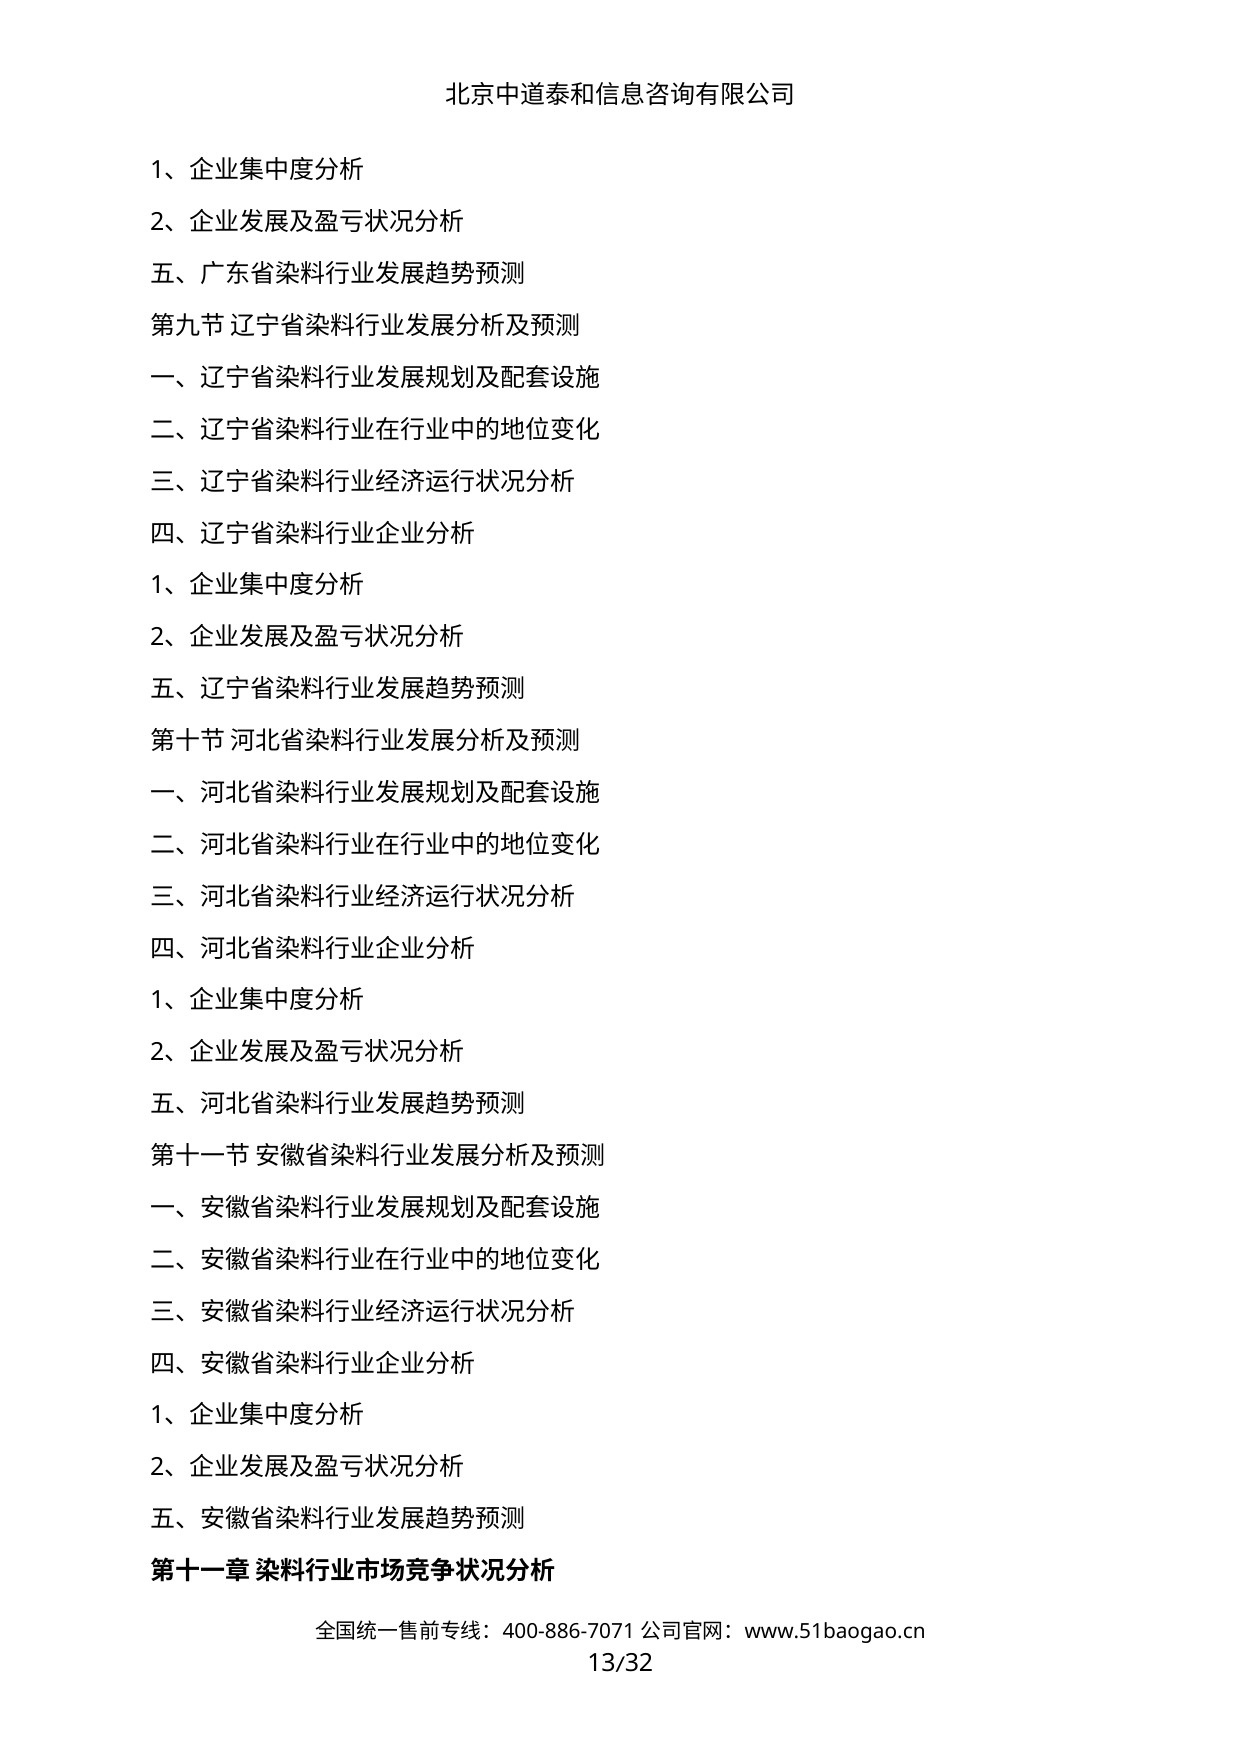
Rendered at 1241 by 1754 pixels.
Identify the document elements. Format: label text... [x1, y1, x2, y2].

text 一、安徽省染料行业发展规划及配套设施 [150, 1187, 1090, 1224]
text 1、企业集中度分析 [150, 1395, 1090, 1431]
text 一、辽宁省染料行业发展规划及配套设施 [150, 357, 1090, 394]
text 五、辽宁省染料行业发展趋势预测 [150, 669, 1090, 705]
text 四、安徽省染料行业企业分析 [150, 1343, 1090, 1379]
text 四、辽宁省染料行业企业分析 [150, 513, 1090, 549]
text 第九节 辽宁省染料行业发展分析及预测 [150, 306, 1090, 342]
text 二、辽宁省染料行业在行业中的地位变化 [150, 409, 1090, 446]
text 一、河北省染料行业发展规划及配套设施 [150, 772, 1090, 809]
text 五、广东省染料行业发展趋势预测 [150, 254, 1090, 290]
text 三、河北省染料行业经济运行状况分析 [150, 876, 1090, 912]
text 第十一节 安徽省染料行业发展分析及预测 [150, 1136, 1090, 1172]
text 2、企业发展及盈亏状况分析 [150, 1032, 1090, 1068]
text 五、河北省染料行业发展趋势预测 [150, 1084, 1090, 1120]
text 1、企业集中度分析 [150, 980, 1090, 1016]
text 第十一章 染料行业市场竞争状况分析 [150, 1551, 1090, 1587]
text 2、企业发展及盈亏状况分析 [150, 617, 1090, 653]
text 五、安徽省染料行业发展趋势预测 [150, 1499, 1090, 1535]
text 三、辽宁省染料行业经济运行状况分析 [150, 461, 1090, 497]
text 第十节 河北省染料行业发展分析及预测 [150, 721, 1090, 757]
text 三、安徽省染料行业经济运行状况分析 [150, 1291, 1090, 1327]
text 1、企业集中度分析 [150, 565, 1090, 601]
text 二、河北省染料行业在行业中的地位变化 [150, 824, 1090, 861]
text 2、企业发展及盈亏状况分析 [150, 202, 1090, 238]
text 二、安徽省染料行业在行业中的地位变化 [150, 1239, 1090, 1276]
text 四、河北省染料行业企业分析 [150, 928, 1090, 964]
text 2、企业发展及盈亏状况分析 [150, 1447, 1090, 1483]
text 1、企业集中度分析 [150, 150, 1090, 186]
